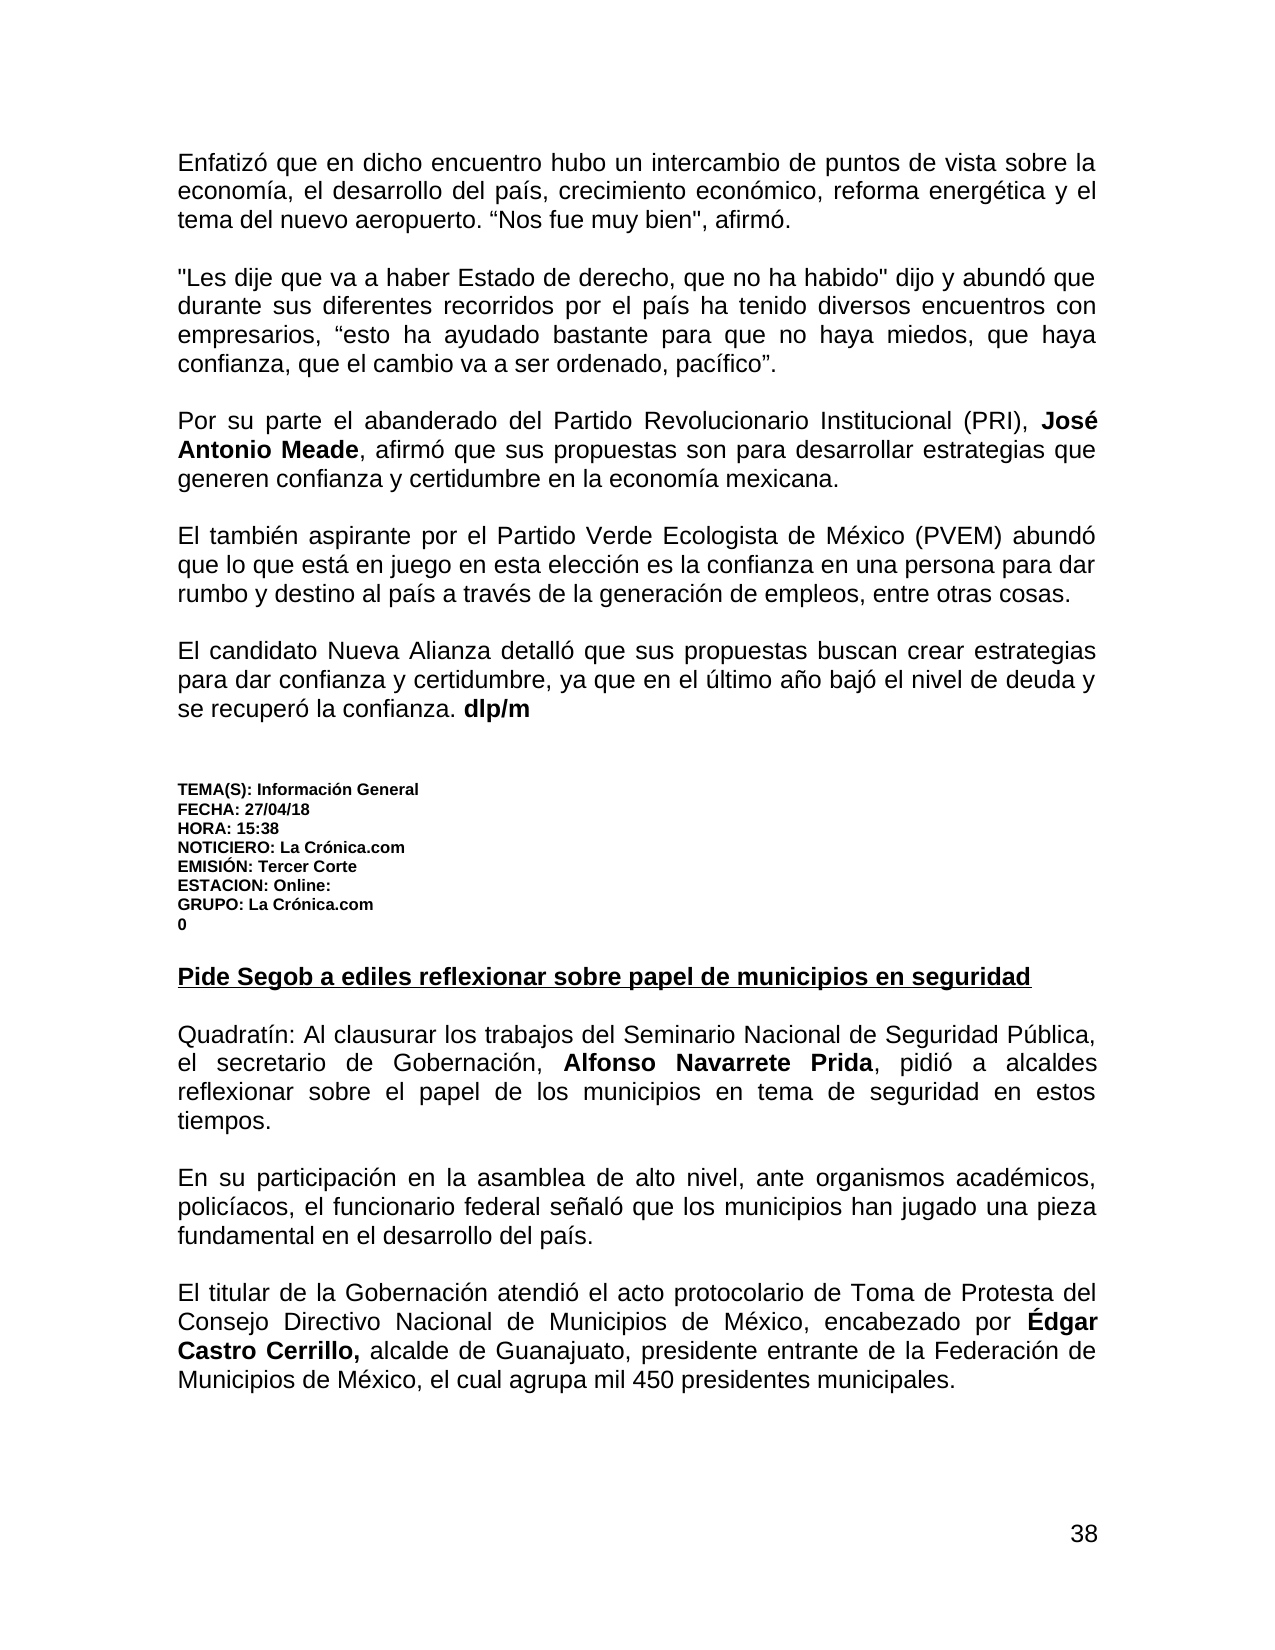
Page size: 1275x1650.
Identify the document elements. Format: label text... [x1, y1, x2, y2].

text El también aspirante por el Partido Verde Ecologista de México (PVEM) abundó que lo que está en juego en esta elección es la confianza en una persona para dar rumbo y destino al país a través de la generación de empleos, entre otras cosas. [177, 521, 1098, 608]
text Pide Segob a ediles reflexionar sobre papel de municipios en seguridad [177, 962, 1098, 991]
text FECHA: 27/04/18 [177, 799, 1098, 818]
text NOTICIERO: La Crónica.com [177, 838, 1098, 857]
text Por su parte el abanderado del Partido Revolucionario Institucional (PRI), José Antonio Meade, afirmó que sus propuestas son para desarrollar estrategias que generen confianza y certidumbre en la economía mexicana. [177, 406, 1098, 493]
text 0 [177, 914, 1098, 933]
text "Les dije que va a haber Estado de derecho, que no ha habido" dijo y abundó que durante sus diferentes recorridos por el país ha tenido diversos encuentros con empresarios, “esto ha ayudado bastante para que no haya miedos, que haya confianza, que el cambio va a ser ordenado, pacífico”. [177, 263, 1098, 378]
text HORA: 15:38 [177, 818, 1098, 838]
text ESTACION: Online: [177, 876, 1098, 895]
text GRUPO: La Crónica.com [177, 895, 1098, 914]
text TEMA(S): Información General [177, 780, 1098, 799]
text En su participación en la asamblea de alto nivel, ante organismos académicos, policíacos, el funcionario federal señaló que los municipios han jugado una pieza fundamental en el desarrollo del país. [177, 1163, 1098, 1250]
text Enfatizó que en dicho encuentro hubo un intercambio de puntos de vista sobre la economía, el desarrollo del país, crecimiento económico, reforma energética y el tema del nuevo aeropuerto. “Nos fue muy bien", afirmó. [177, 148, 1098, 234]
text El candidato Nueva Alianza detalló que sus propuestas buscan crear estrategias para dar confianza y certidumbre, ya que en el último año bajó el nivel de deuda y se recuperó la confianza. dlp/m [177, 636, 1098, 723]
text EMISIÓN: Tercer Corte [177, 857, 1098, 876]
text Quadratín: Al clausurar los trabajos del Seminario Nacional de Seguridad Pública, el secretario de Gobernación, Alfonso Navarrete Prida, pidió a alcaldes reflexionar sobre el papel de los municipios en tema de seguridad en estos tiempos. [177, 1020, 1098, 1135]
text El titular de la Gobernación atendió el acto protocolario de Toma de Protesta del Consejo Directivo Nacional de Municipios de México, encabezado por Édgar Castro Cerrillo, alcalde de Guanajuato, presidente entrante de la Federación de Municipios de México, el cual agrupa mil 450 presidentes municipales. [177, 1278, 1098, 1393]
